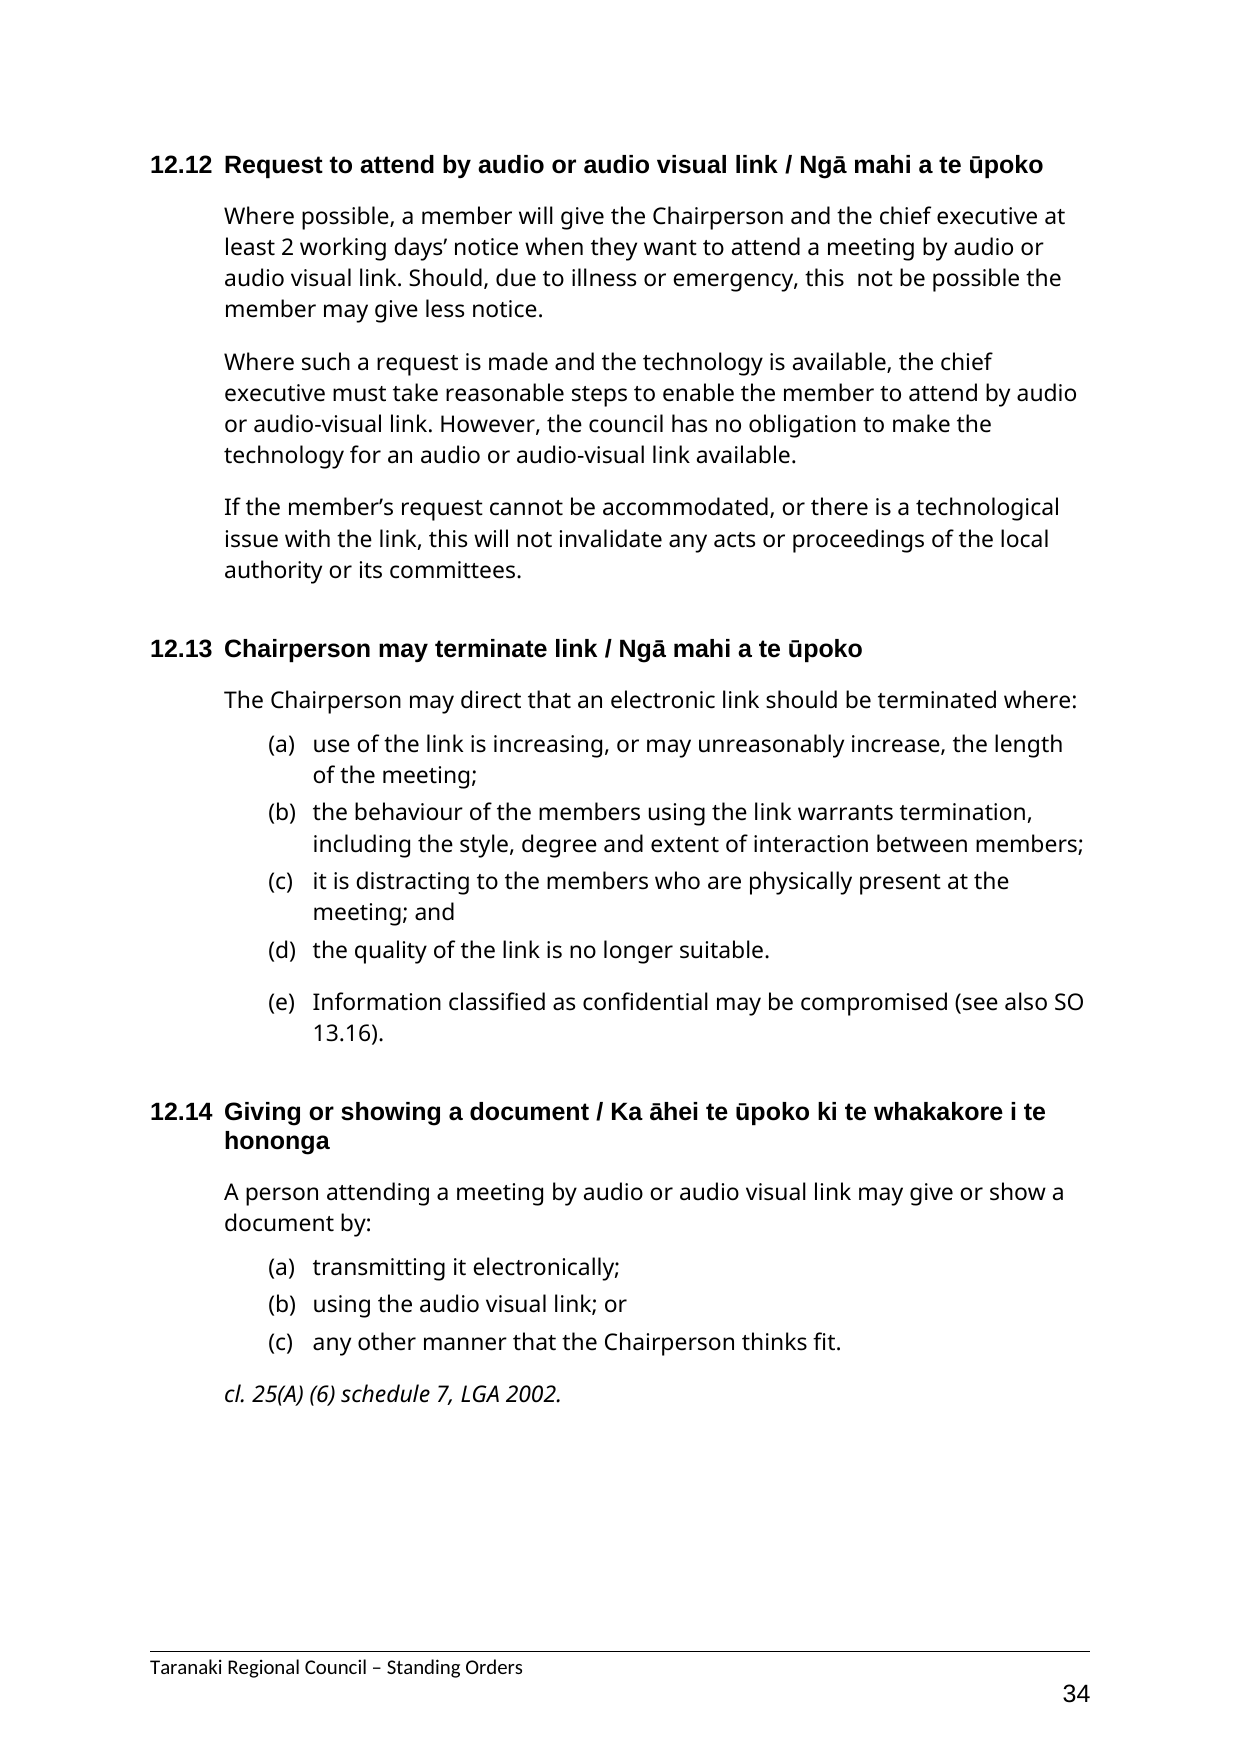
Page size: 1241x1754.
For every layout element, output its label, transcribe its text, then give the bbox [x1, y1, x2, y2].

text The Chairperson may direct that an electronic link should be terminated where: [224, 684, 1090, 715]
text A person attending a meeting by audio or audio visual link may give or show a document by: [224, 1176, 1090, 1238]
list using the audio visual link; or [268, 1288, 1090, 1319]
text Where such a request is made and the technology is available, the chief executive must take reasonable steps to enable the member to attend by audio or audio-visual link. However, the council has no obligation to make the technology for an audio or audio-visual link available. [224, 345, 1090, 470]
subtitle Giving or showing a document / Ka āhei te ūpoko ki te whakakore i te hononga [150, 1097, 1090, 1155]
subtitle Chairperson may terminate link / Ngā mahi a te ūpoko [150, 634, 1090, 663]
list any other manner that the Chairperson thinks fit. [268, 1326, 1090, 1357]
list the quality of the link is no longer suitable. [268, 934, 1090, 965]
text Where possible, a member will give the Chairperson and the chief executive at least 2 working days’ notice when they want to attend a meeting by audio or audio visual link. Should, due to illness or emergency, this not be possible the member may give less notice. [224, 199, 1090, 324]
list it is distracting to the members who are physically present at the meeting; and [268, 865, 1090, 928]
list the behaviour of the members using the link warrants termination, including the style, degree and extent of interaction between members; [268, 796, 1090, 859]
text If the member’s request cannot be accommodated, or there is a technological issue with the link, this will not invalidate any acts or proceedings of the local authority or its committees. [224, 491, 1090, 613]
list transmitting it electronically; [268, 1251, 1090, 1282]
text cl. 25(A) (6) schedule 7, LGA 2002. [224, 1378, 1090, 1437]
subtitle Request to attend by audio or audio visual link / Ngā mahi a te ūpoko [150, 150, 1090, 179]
list use of the link is increasing, or may unreasonably increase, the length of the meeting; [268, 728, 1090, 790]
list Information classified as confidential may be compromised (see also SO 13.16). [268, 986, 1090, 1076]
